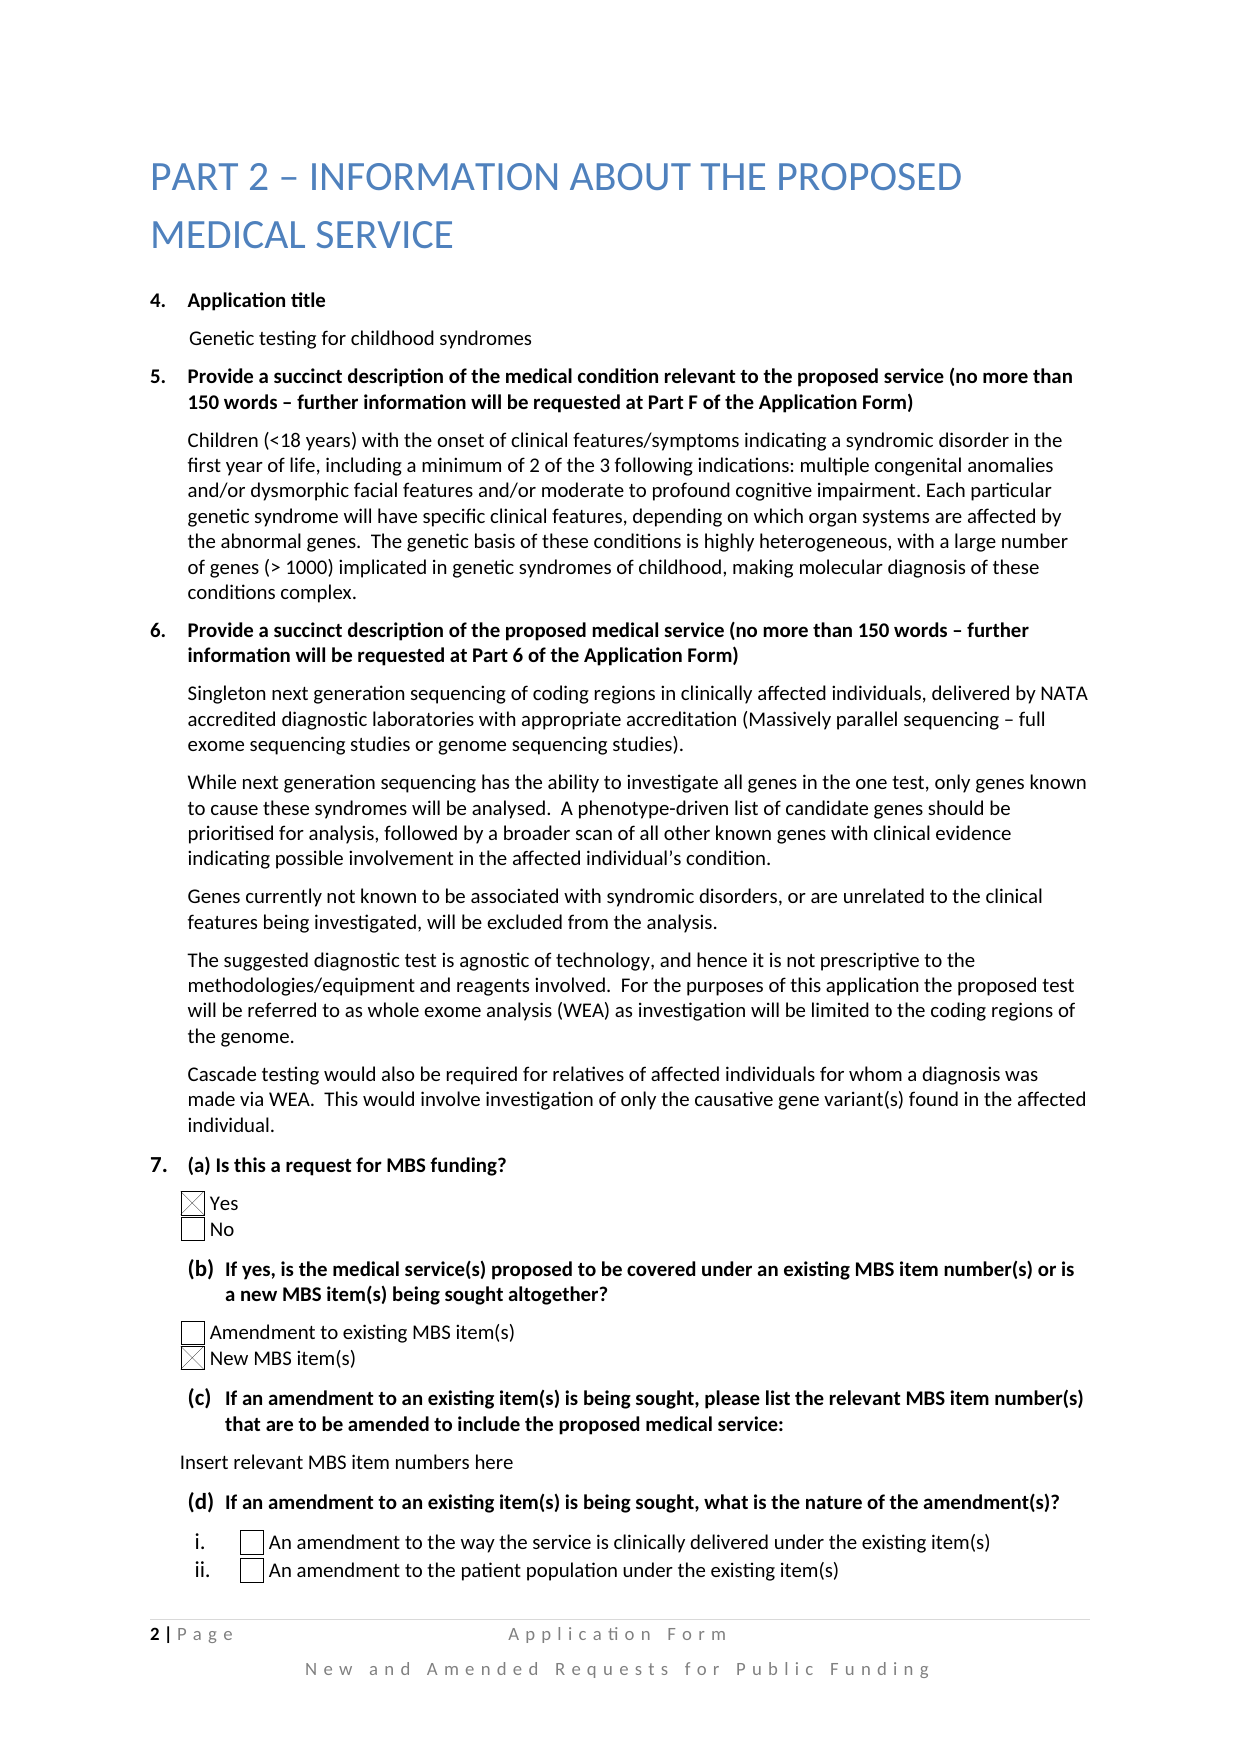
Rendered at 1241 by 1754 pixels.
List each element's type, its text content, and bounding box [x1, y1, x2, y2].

list An amendment to the patient population under the existing item(s) [194, 1555, 1090, 1583]
text Amendment to existing MBS item(s) [179, 1319, 1090, 1345]
subtitle Provide a succinct description of the medical condition relevant to the proposed service (no more than 150 words – further information will be requested at Part F of the Application Form) [150, 363, 1090, 414]
text Yes [179, 1190, 1090, 1216]
subtitle If an amendment to an existing item(s) is being sought, what is the nature of the amendment(s)? [187, 1487, 1090, 1515]
text No [179, 1216, 1090, 1241]
text Genetic testing for childhood syndromes [179, 326, 1090, 351]
text Singleton next generation sequencing of coding regions in clinically affected individuals, delivered by NATA accredited diagnostic laboratories with appropriate accreditation (Massively parallel sequencing – full exome sequencing studies or genome sequencing studies). [187, 681, 1090, 757]
text Children (<18 years) with the onset of clinical features/symptoms indicating a syndromic disorder in the first year of life, including a minimum of 2 of the 3 following indications: multiple congenital anomalies and/or dysmorphic facial features and/or moderate to profound cognitive impairment. Each particular genetic syndrome will have specific clinical features, depending on which organ systems are affected by the abnormal genes. The genetic basis of these conditions is highly heterogeneous, with a large number of genes (> 1000) implicated in genetic syndromes of childhood, making molecular diagnosis of these conditions complex. [187, 427, 1090, 605]
subtitle Provide a succinct description of the proposed medical service (no more than 150 words – further information will be requested at Part 6 of the Application Form) [150, 617, 1090, 668]
text Genes currently not known to be associated with syndromic disorders, or are unrelated to the clinical features being investigated, will be excluded from the analysis. [187, 883, 1090, 934]
text Cascade testing would also be required for relatives of affected individuals for whom a diagnosis was made via WEA. This would involve investigation of only the causative gene variant(s) found in the affected individual. [187, 1061, 1090, 1137]
subtitle Application title [150, 288, 1090, 313]
subtitle PART 2 – INFORMATION ABOUT THE PROPOSED MEDICAL SERVICE [150, 150, 1090, 259]
subtitle If yes, is the medical service(s) proposed to be covered under an existing MBS item number(s) or is a new MBS item(s) being sought altogether? [187, 1254, 1090, 1307]
text While next generation sequencing has the ability to investigate all genes in the one test, only genes known to cause these syndromes will be analysed. A phenotype-driven list of candidate genes should be prioritised for analysis, followed by a broader scan of all other known genes with clinical evidence indicating possible involvement in the affected individual’s condition. [187, 769, 1090, 871]
subtitle (a) Is this a request for MBS funding? [150, 1150, 1090, 1178]
text The suggested diagnostic test is agnostic of technology, and hence it is not prescriptive to the methodologies/equipment and reagents involved. For the purposes of this application the proposed test will be referred to as whole exome analysis (WEA) as investigation will be limited to the coding regions of the genome. [187, 947, 1090, 1048]
text New MBS item(s) [204, 1345, 1090, 1370]
text Insert relevant MBS item numbers here [179, 1449, 1090, 1474]
list An amendment to the way the service is clinically delivered under the existing item(s) [194, 1527, 1090, 1555]
subtitle If an amendment to an existing item(s) is being sought, please list the relevant MBS item number(s) that are to be amended to include the proposed medical service: [187, 1383, 1090, 1436]
